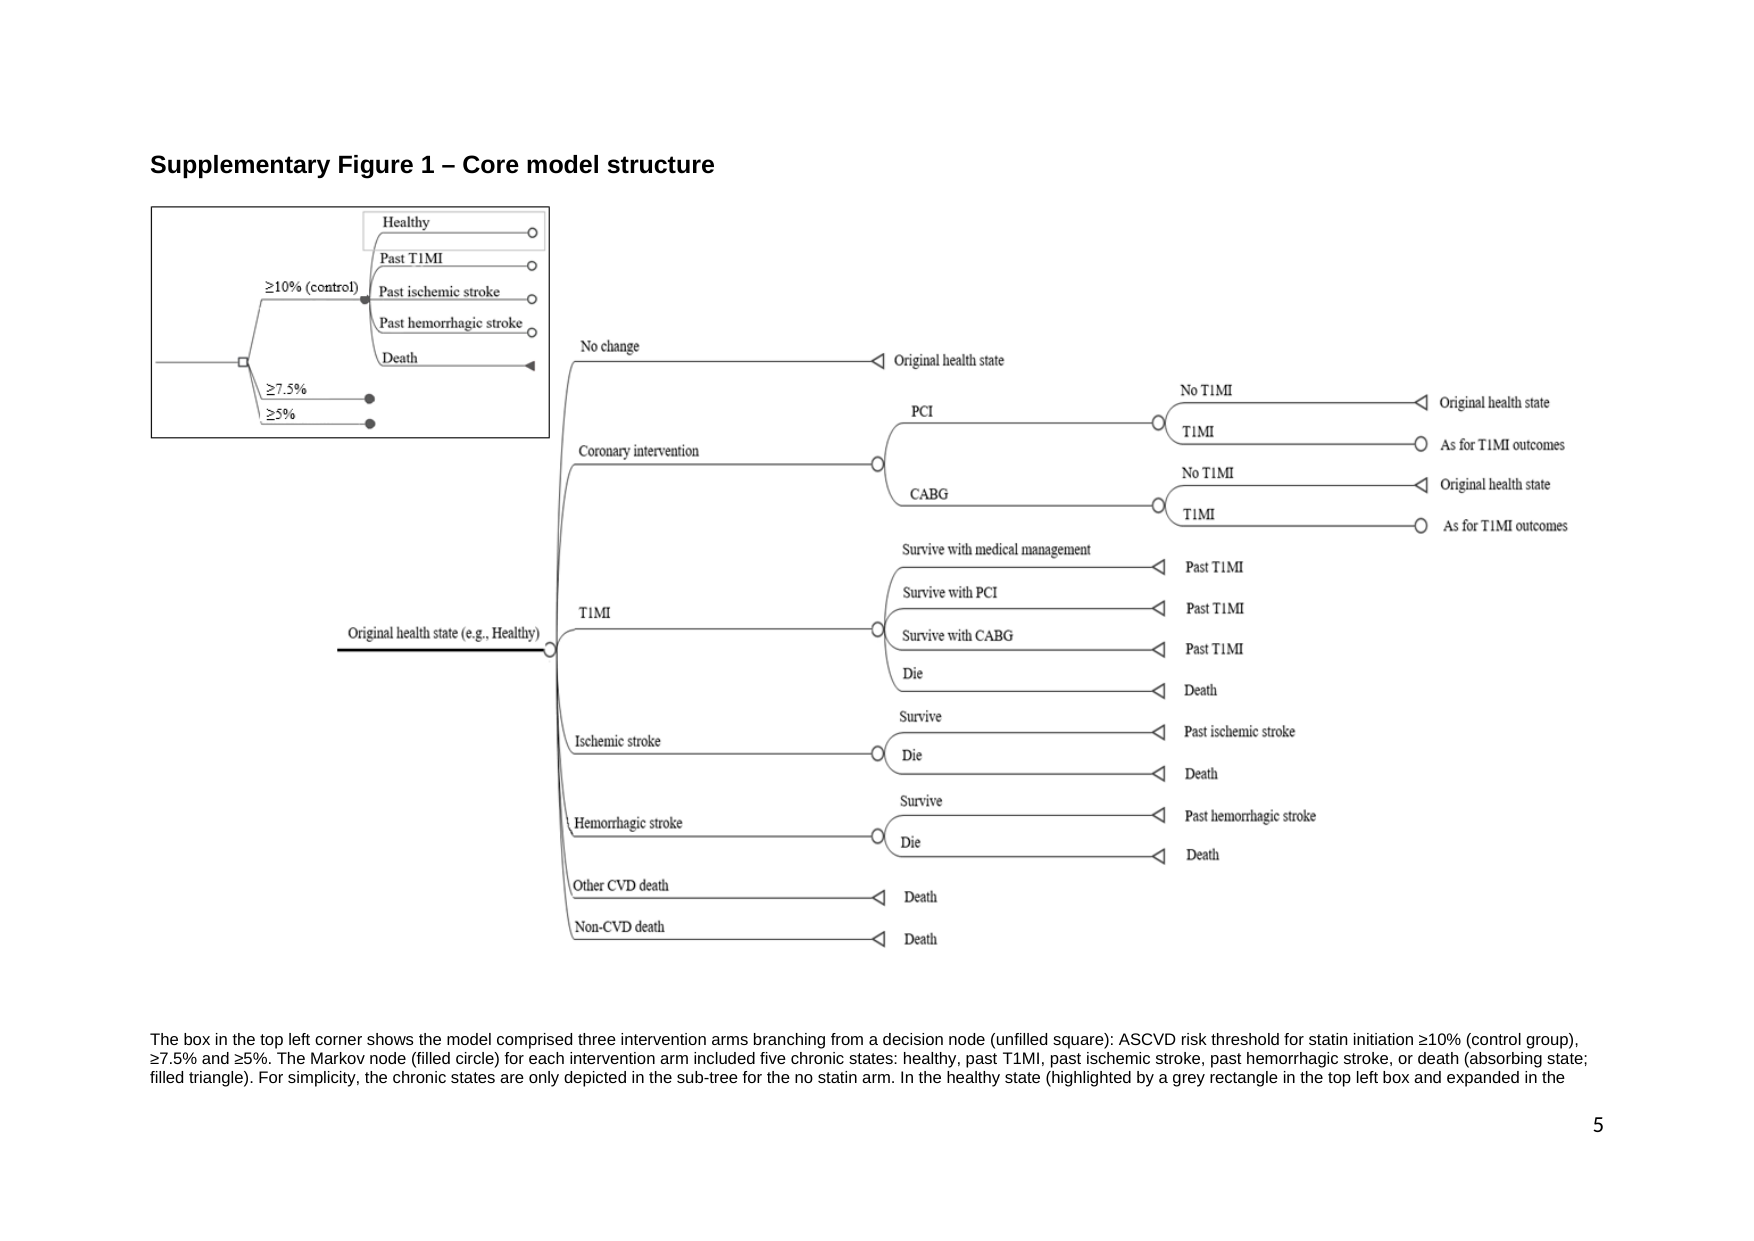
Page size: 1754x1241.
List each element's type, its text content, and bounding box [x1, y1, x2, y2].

text Supplementary Figure 1 – Core model structure [150, 150, 1604, 179]
picture [135, 195, 1590, 1014]
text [150, 1030, 1604, 1087]
